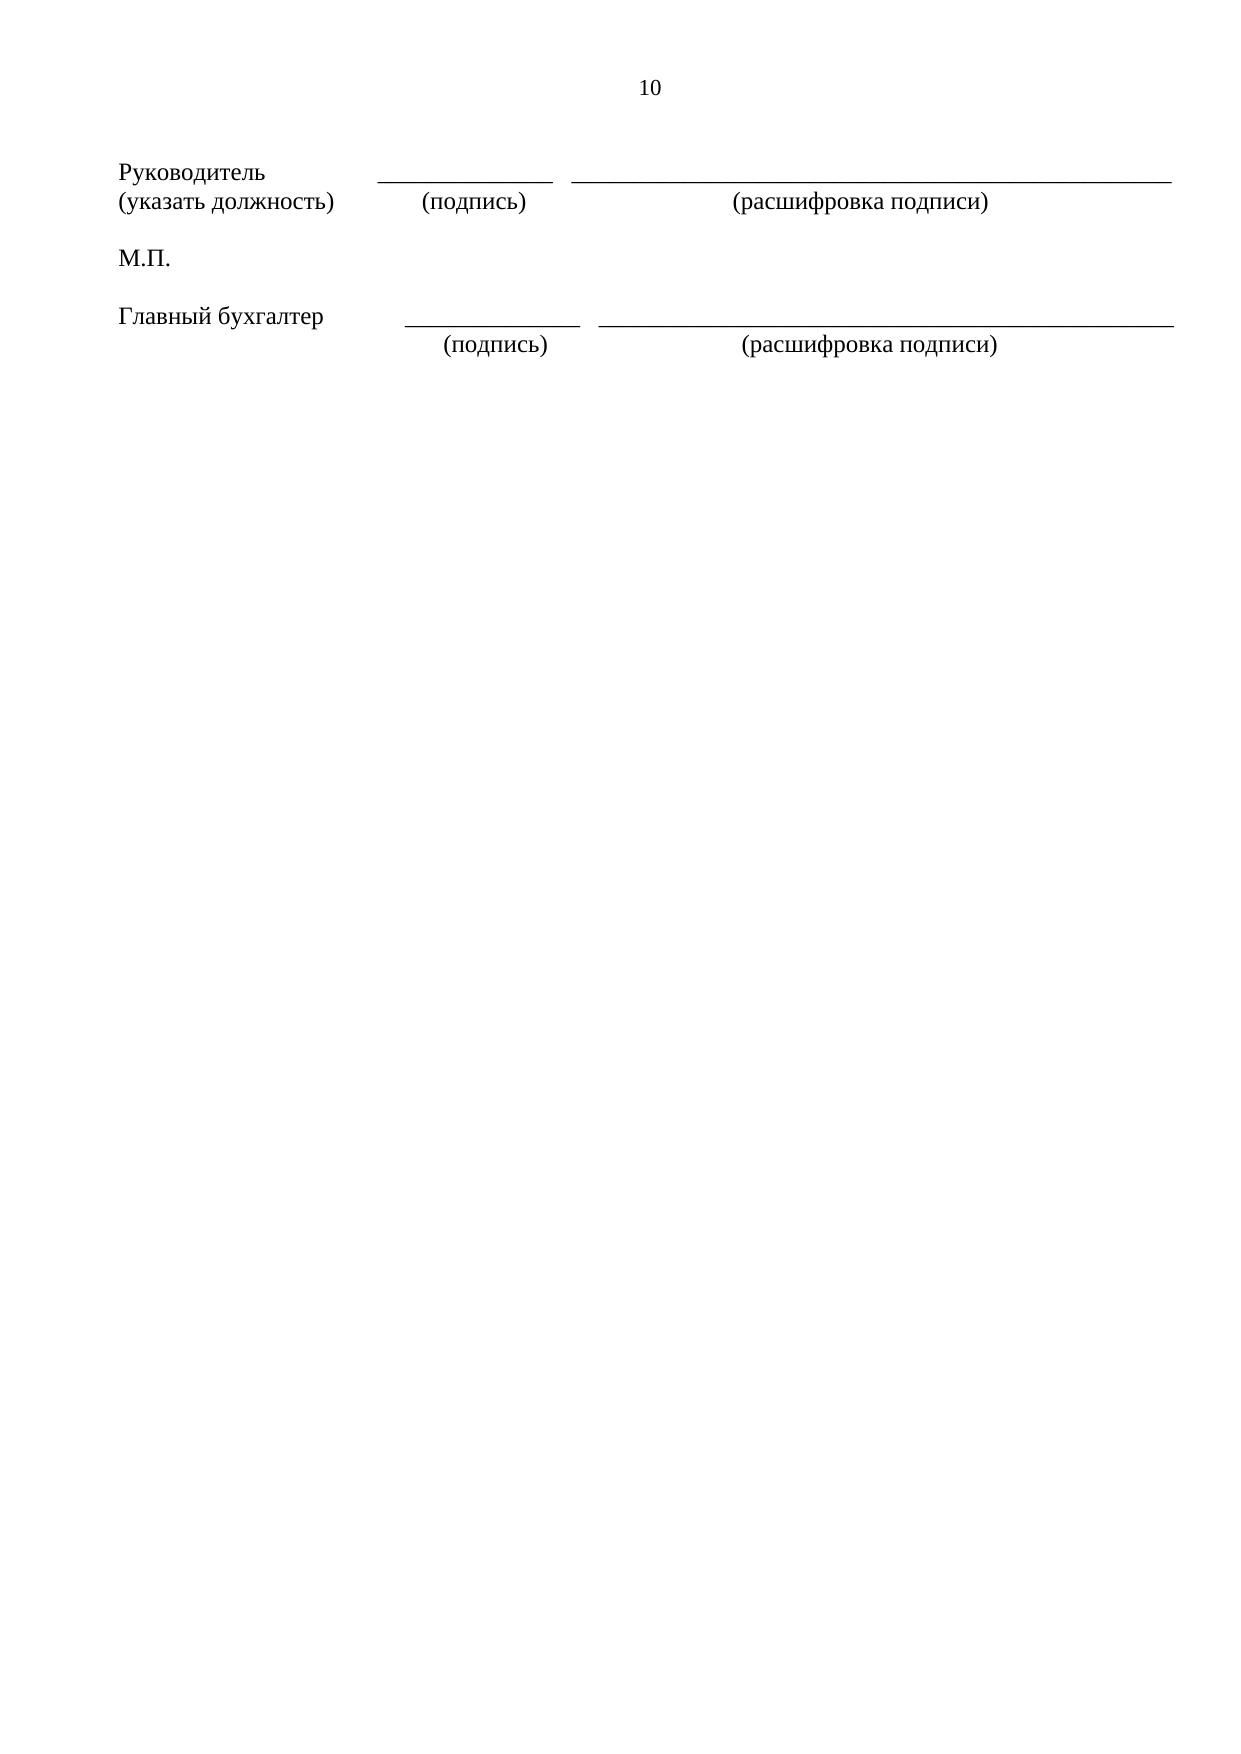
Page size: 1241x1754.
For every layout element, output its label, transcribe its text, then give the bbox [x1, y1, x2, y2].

text Главный бухгалтер ______________ ______________________________________________ [118, 301, 1181, 329]
text (подпись) (расшифровка подписи) [118, 329, 1181, 358]
text Руководитель ______________ ________________________________________________ [118, 157, 1181, 186]
text М.П. [118, 243, 1181, 272]
text (указать должность) (подпись) (расшифровка подписи) [118, 186, 1181, 214]
